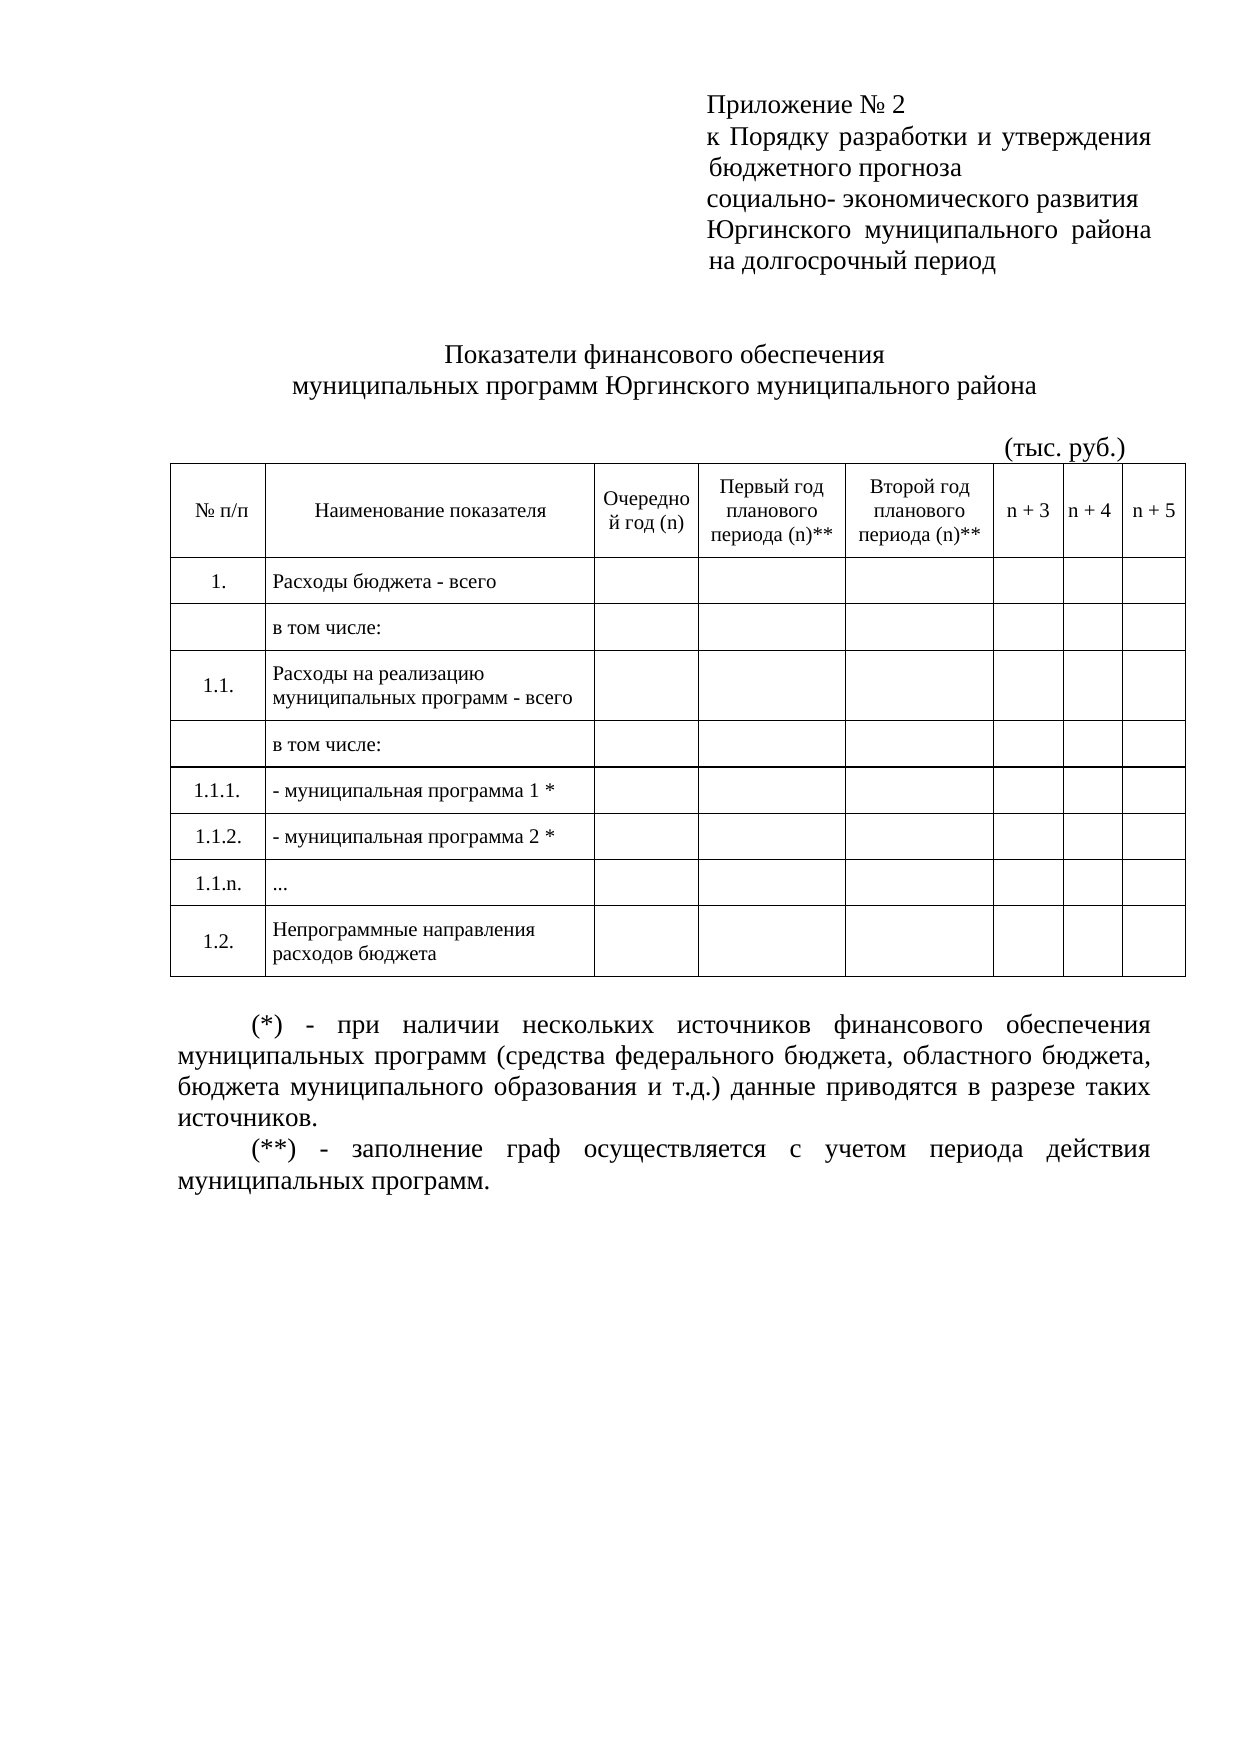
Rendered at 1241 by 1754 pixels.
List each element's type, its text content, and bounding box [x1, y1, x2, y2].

table_cell [994, 558, 1063, 603]
table_cell 1.1.2. [171, 814, 265, 859]
table_header Наименование показателя [266, 464, 594, 557]
table_cell [846, 906, 993, 976]
table_header Очередной год (n) [595, 464, 698, 557]
table_cell Расходы на реализацию муниципальных программ - всего [266, 651, 594, 720]
table_cell [1064, 860, 1122, 905]
table_header n + 3 [994, 464, 1063, 557]
table_cell [846, 860, 993, 905]
table_header n + 5 [1123, 464, 1185, 557]
table_cell [595, 651, 698, 720]
text муниципальных программ Юргинского муниципального района [177, 369, 1152, 400]
table_cell [1123, 768, 1185, 813]
text (*) - при наличии нескольких источников финансового обеспечения муниципальных программ (средства федерального бюджета, областного бюджета, бюджета муниципального образования и т.д.) данные приводятся в разрезе таких источников. [177, 1008, 1152, 1133]
table_cell [699, 814, 845, 859]
table_cell [699, 558, 845, 603]
table_cell [1123, 651, 1185, 720]
table_cell [994, 906, 1063, 976]
table_cell [994, 860, 1063, 905]
table_cell 1.1. [171, 651, 265, 720]
table_cell 1. [171, 558, 265, 603]
table_cell [846, 721, 993, 766]
table_cell [994, 814, 1063, 859]
table_cell [994, 604, 1063, 649]
text (**) - заполнение граф осуществляется с учетом периода действия муниципальных программ. [177, 1133, 1152, 1195]
table_cell [595, 906, 698, 976]
table_cell [171, 604, 265, 649]
table_cell [1123, 721, 1185, 766]
table_cell [846, 814, 993, 859]
table_cell [1064, 906, 1122, 976]
table_cell [699, 768, 845, 813]
table_cell [994, 651, 1063, 720]
table_cell ... [266, 860, 594, 905]
table_cell - муниципальная программа 1 * [266, 768, 594, 813]
table_cell [846, 651, 993, 720]
table_cell в том числе: [266, 604, 594, 649]
table_cell [699, 860, 845, 905]
table_cell [1064, 814, 1122, 859]
text социально- экономического развития [706, 182, 1152, 213]
table_cell [846, 604, 993, 649]
table_header № п/п [171, 464, 265, 557]
table_cell [1064, 651, 1122, 720]
table_cell [699, 651, 845, 720]
table_cell [699, 906, 845, 976]
table_header Второй год планового периода (n)** [846, 464, 993, 557]
text Приложение № 2 [706, 89, 1152, 120]
table_cell [1064, 604, 1122, 649]
table_cell [1123, 906, 1185, 976]
text Юргинского муниципального района на долгосрочный период [706, 213, 1152, 276]
table_cell [994, 768, 1063, 813]
table_cell [595, 814, 698, 859]
table_cell [595, 721, 698, 766]
table_cell в том числе: [266, 721, 594, 766]
table_cell - муниципальная программа 2 * [266, 814, 594, 859]
table_cell 1.1.n. [171, 860, 265, 905]
table_cell [595, 768, 698, 813]
table_cell [595, 604, 698, 649]
text Показатели финансового обеспечения [177, 338, 1152, 369]
table_cell [699, 721, 845, 766]
table_cell [699, 604, 845, 649]
table_cell [1064, 558, 1122, 603]
table_cell Расходы бюджета - всего [266, 558, 594, 603]
table_cell [595, 558, 698, 603]
table_cell [595, 860, 698, 905]
table_cell [1123, 604, 1185, 649]
table_header n + 4 [1064, 464, 1122, 557]
table_cell Непрограммные направления расходов бюджета [266, 906, 594, 976]
table_cell [846, 768, 993, 813]
table_cell [1123, 558, 1185, 603]
table_cell 1.1.1. [171, 768, 265, 813]
table_cell [994, 721, 1063, 766]
table_header Первый год планового периода (n)** [699, 464, 845, 557]
table_cell 1.2. [171, 906, 265, 976]
text к Порядку разработки и утверждения бюджетного прогноза [706, 120, 1152, 182]
table_cell [171, 721, 265, 766]
table_cell [1064, 768, 1122, 813]
text (тыс. руб.) [177, 431, 1152, 462]
table_cell [846, 558, 993, 603]
table_cell [1064, 721, 1122, 766]
table_cell [1123, 814, 1185, 859]
table_cell [1123, 860, 1185, 905]
